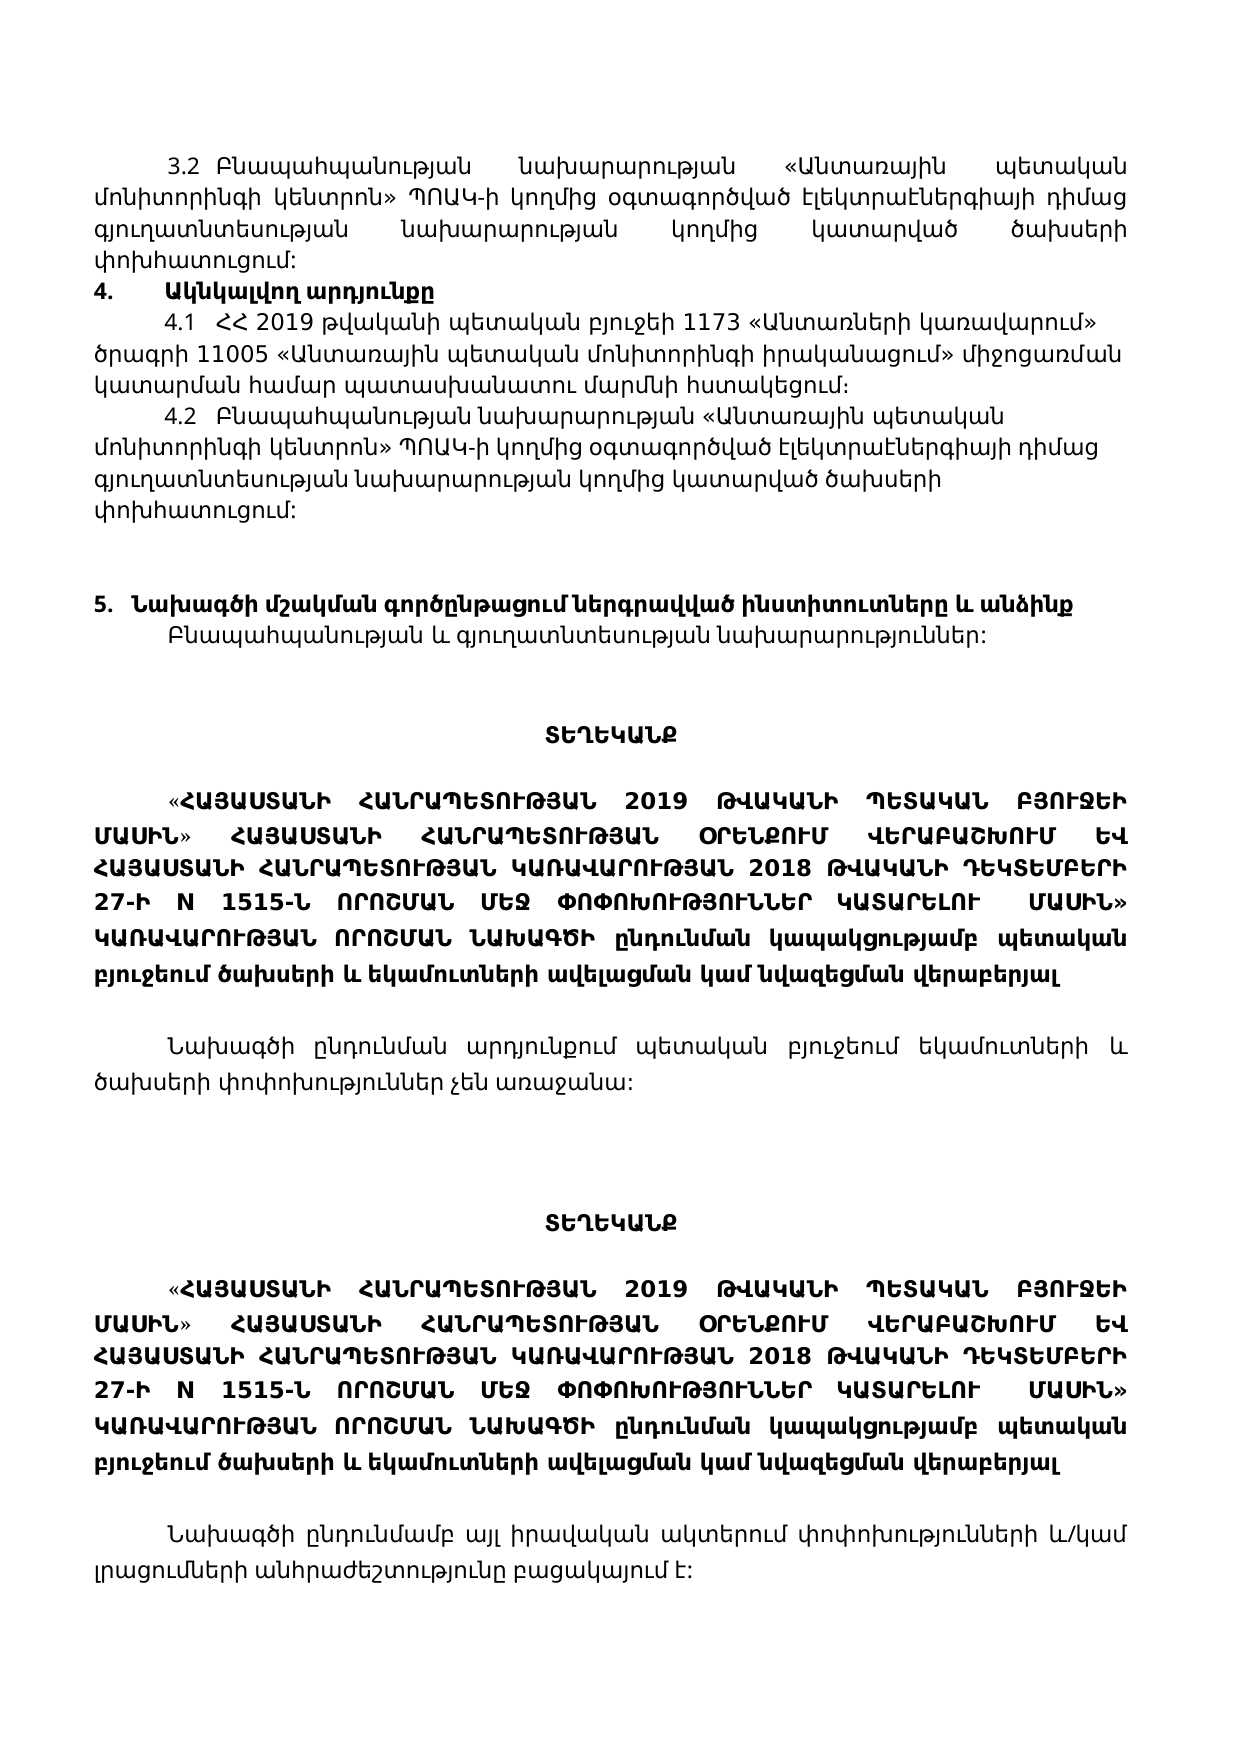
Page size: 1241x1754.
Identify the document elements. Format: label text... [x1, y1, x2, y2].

list Նախագծի մշակման գործընթացում ներգրավված ինստիտուտները և անձինք [94, 587, 1128, 619]
text ՀԱՅԱՍՏԱՆԻ ՀԱՆՐԱՊԵՏՈՒԹՅԱՆ 2019 ԹՎԱԿԱՆԻ ՊԵՏԱԿԱՆ ԲՅՈՒՋԵԻ ՄԱՍԻՆ ՀԱՅԱՍՏԱՆԻ ՀԱՆՐԱՊԵՏՈՒԹՅԱՆ ՕՐԵՆՔՈՒՄ ՎԵՐԱԲԱՇԽՈՒՄ ԵՎ ՀԱՅԱՍՏԱՆԻ ՀԱՆՐԱՊԵՏՈՒԹՅԱՆ ԿԱՌԱՎԱՐՈՒԹՅԱՆ 2018 ԹՎԱԿԱՆԻ ԴԵԿՏԵՄԲԵՐԻ 27-Ի N 1515-Ն ՈՐՈՇՄԱՆ ՄԵՋ ՓՈՓՈԽՈՒԹՅՈՒՆՆԵՐ ԿԱՏԱՐԵԼՈՒ ՄԱՍԻՆ» ԿԱՌԱՎԱՐՈՒԹՅԱՆ ՈՐՈՇՄԱՆ ՆԱԽԱԳԾԻ ընդունման կապակցությամբ պետական բյուջեում ծախսերի և եկամուտների ավելացման կամ նվազեցման վերաբերյալ [94, 1276, 1128, 1477]
text ՏԵՂԵԿԱՆՔ [94, 722, 1128, 748]
text 4.1 ՀՀ 2019 թվականի պետական բյուջեի 1173 «Անտառների կառավարում» ծրագրի 11005 «Անտառային պետական մոնիտորինգի իրականացում» միջոցառման կատարման համար պատասխանատու մարմնի հստակեցում։ [94, 306, 1128, 400]
text ՀԱՅԱՍՏԱՆԻ ՀԱՆՐԱՊԵՏՈՒԹՅԱՆ 2019 ԹՎԱԿԱՆԻ ՊԵՏԱԿԱՆ ԲՅՈՒՋԵԻ ՄԱՍԻՆ ՀԱՅԱՍՏԱՆԻ ՀԱՆՐԱՊԵՏՈՒԹՅԱՆ ՕՐԵՆՔՈՒՄ ՎԵՐԱԲԱՇԽՈՒՄ ԵՎ ՀԱՅԱՍՏԱՆԻ ՀԱՆՐԱՊԵՏՈՒԹՅԱՆ ԿԱՌԱՎԱՐՈՒԹՅԱՆ 2018 ԹՎԱԿԱՆԻ ԴԵԿՏԵՄԲԵՐԻ 27-Ի N 1515-Ն ՈՐՈՇՄԱՆ ՄԵՋ ՓՈՓՈԽՈՒԹՅՈՒՆՆԵՐ ԿԱՏԱՐԵԼՈՒ ՄԱՍԻՆ» ԿԱՌԱՎԱՐՈՒԹՅԱՆ ՈՐՈՇՄԱՆ ՆԱԽԱԳԾԻ ընդունման կապակցությամբ պետական բյուջեում ծախսերի և եկամուտների ավելացման կամ նվազեցման վերաբերյալ [94, 788, 1128, 989]
text 3.2 Բնապահպանության նախարարության «Անտառային պետական մոնիտորինգի կենտրոն» ՊՈԱԿ-ի կողմից օգտագործված էլեկտրաէներգիայի դիմաց գյուղատնտեսության նախարարության կողմից կատարված ծախսերի փոխհատուցում: [94, 150, 1128, 275]
text Բնապահպանության և գյուղատնտեսության նախարարություններ: [94, 619, 1128, 650]
text ՏԵՂԵԿԱՆՔ [94, 1210, 1128, 1236]
list Ակնկալվող արդյունքը [94, 275, 1128, 306]
text Նախագծի ընդունմամբ այլ իրավական ակտերում փոփոխությունների և/կամ լրացումների անհրաժեշտությունը բացակայում է: [94, 1518, 1128, 1585]
text Նախագծի ընդունման արդյունքում պետական բյուջեում եկամուտների և ծախսերի փոփոխություններ չեն առաջանա: [94, 1030, 1128, 1097]
text 4.2 Բնապահպանության նախարարության «Անտառային պետական մոնիտորինգի կենտրոն» ՊՈԱԿ-ի կողմից օգտագործված էլեկտրաէներգիայի դիմաց գյուղատնտեսության նախարարության կողմից կատարված ծախսերի փոխհատուցում: [94, 400, 1128, 525]
